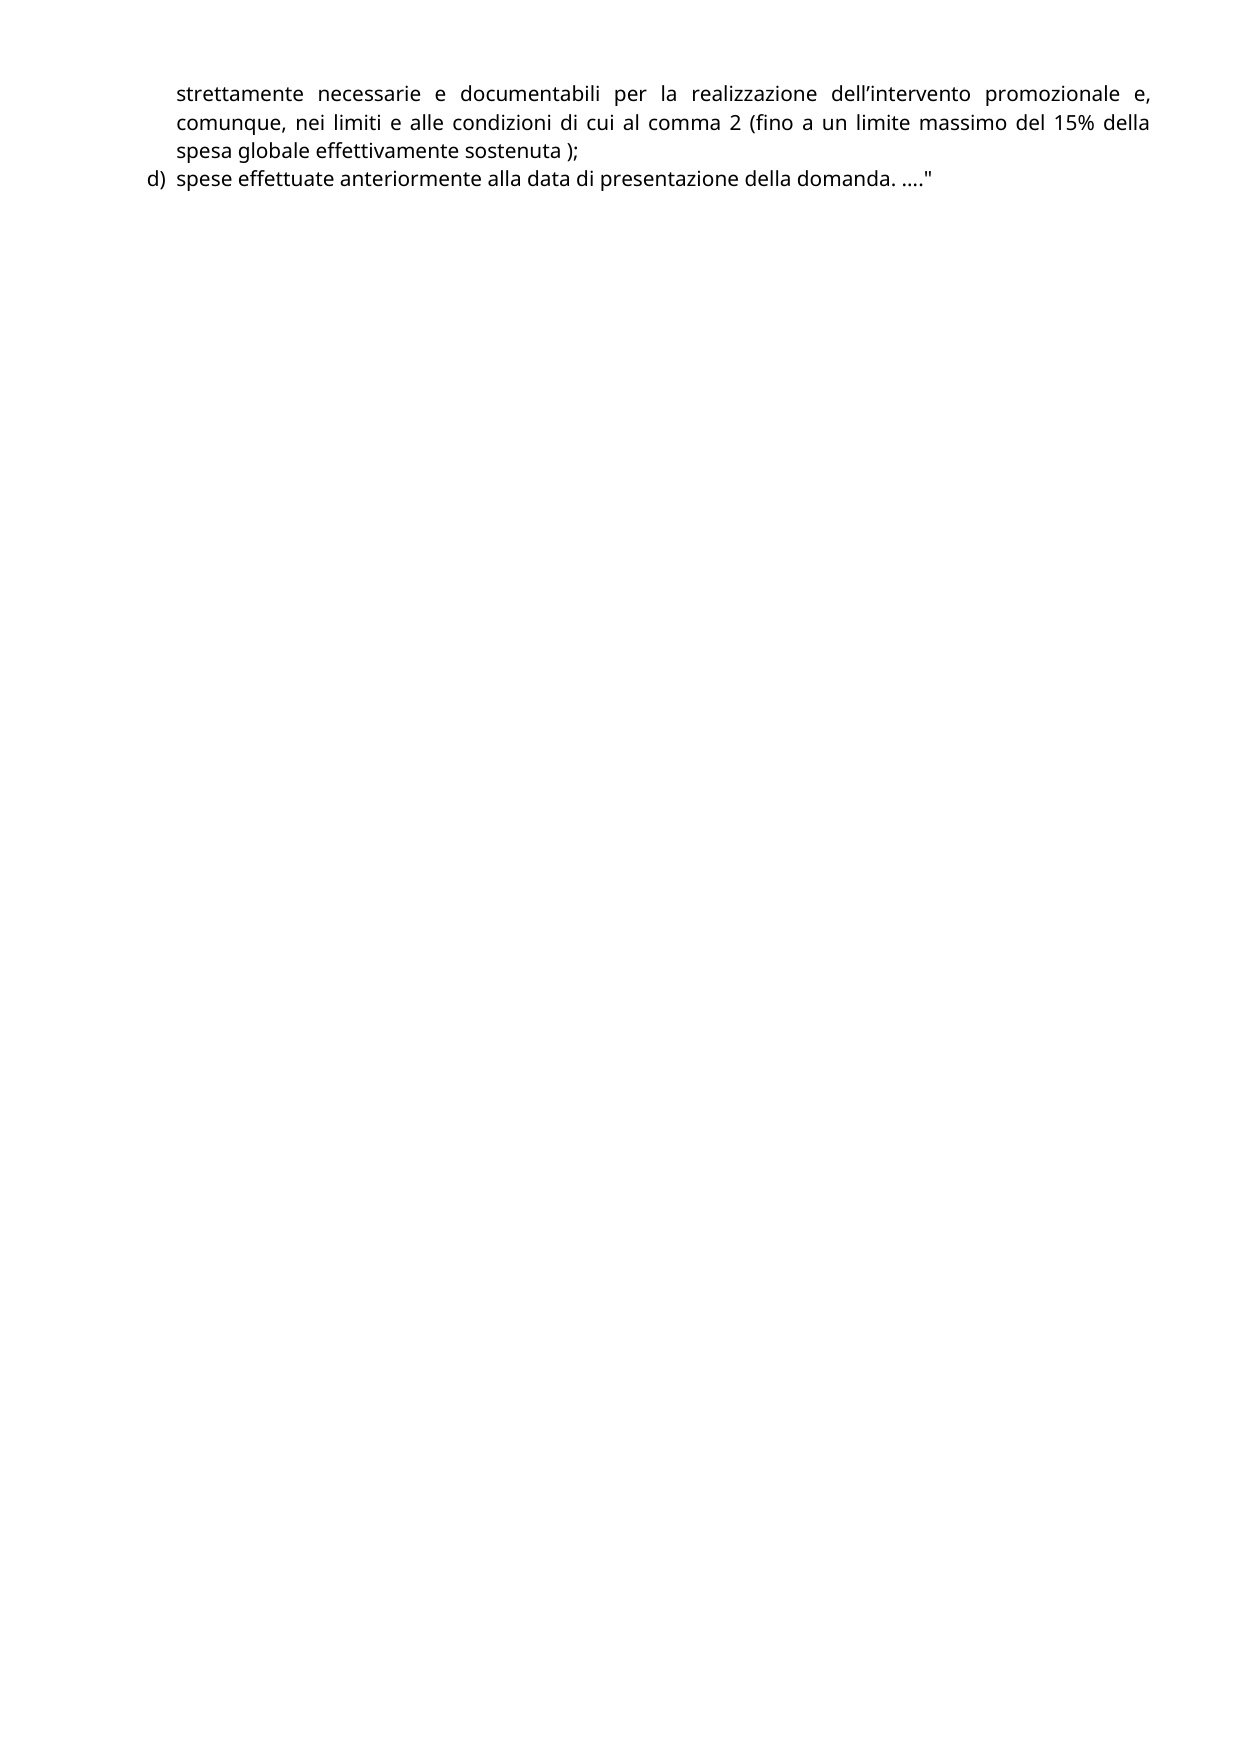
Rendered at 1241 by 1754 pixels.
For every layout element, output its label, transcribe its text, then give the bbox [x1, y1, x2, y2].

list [147, 79, 1152, 164]
list spese effettuate anteriormente alla data di presentazione della domanda. …." [147, 164, 1152, 193]
